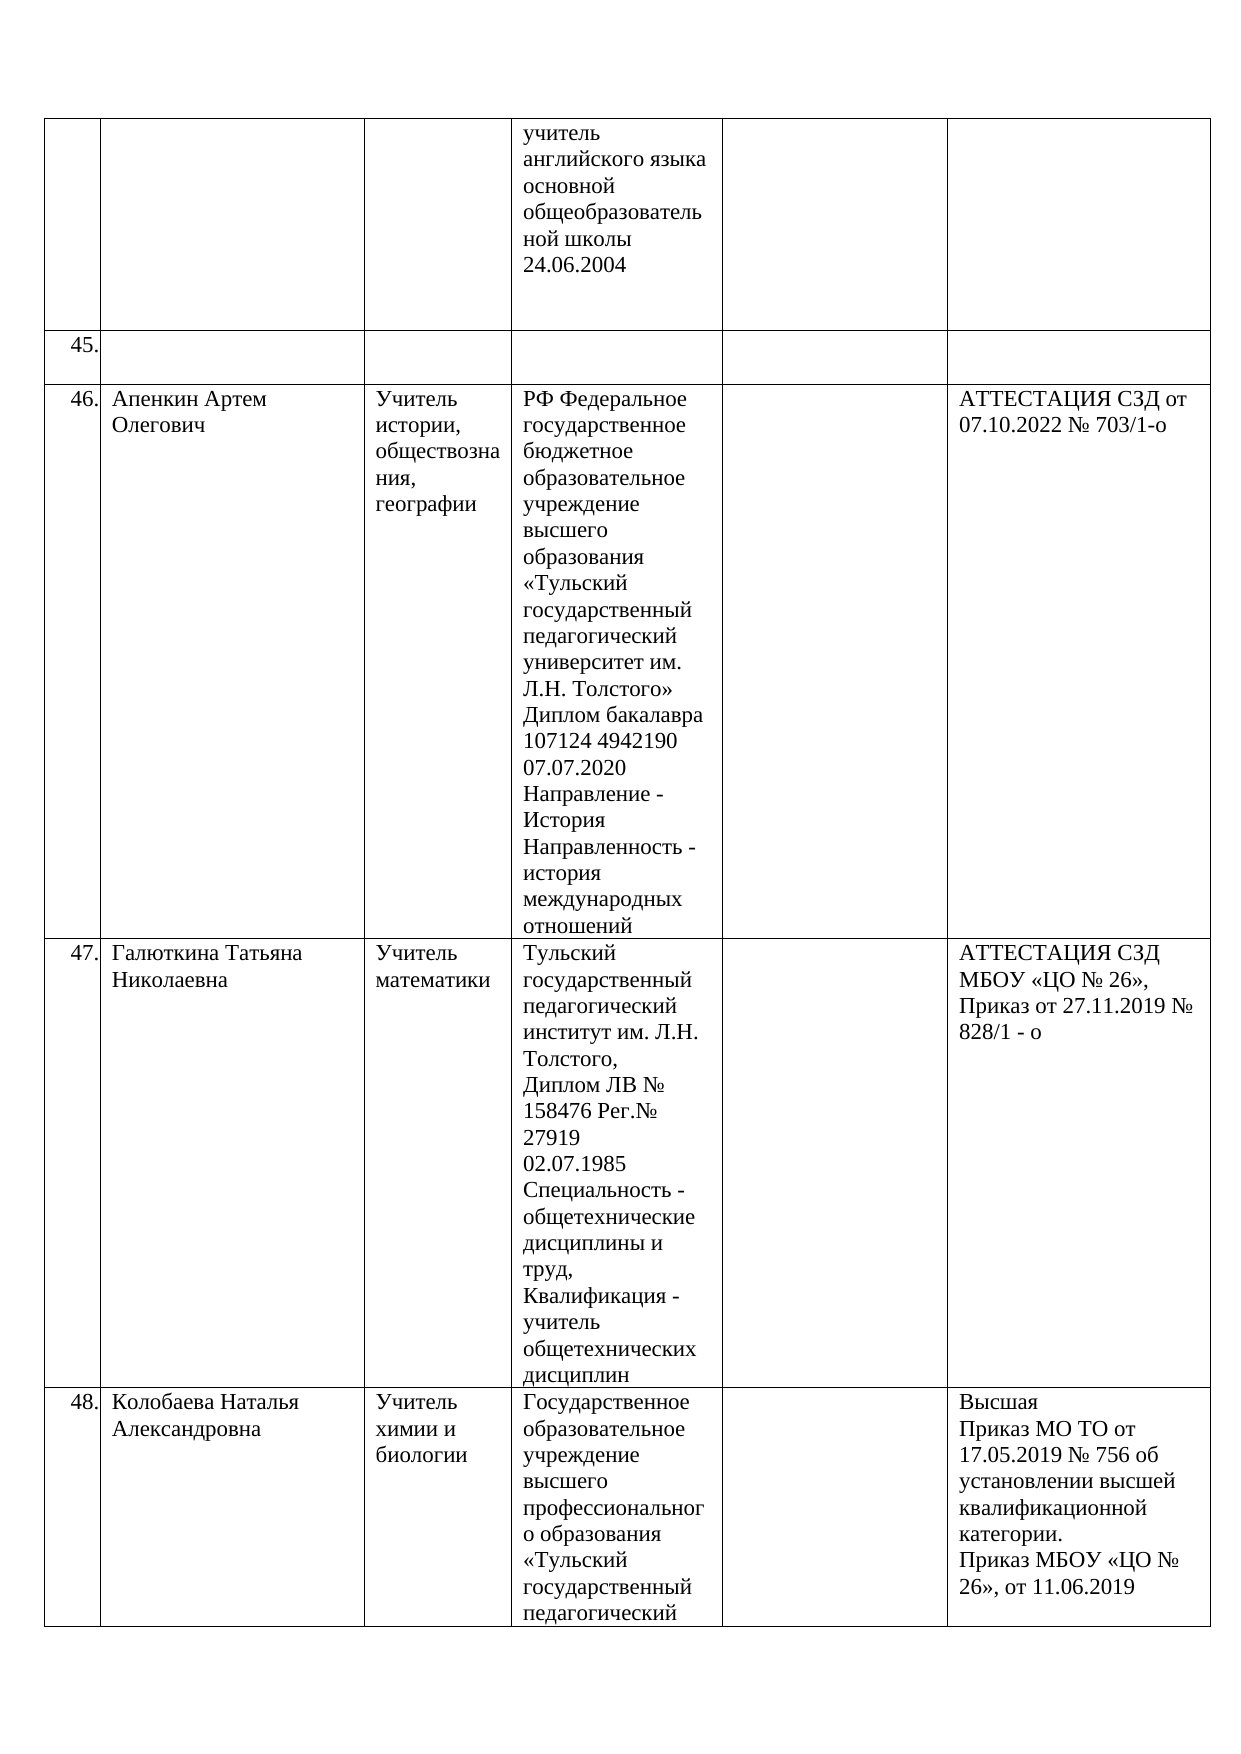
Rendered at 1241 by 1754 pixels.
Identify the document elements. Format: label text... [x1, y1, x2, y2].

table_cell [723, 385, 947, 938]
table_cell [723, 939, 947, 1387]
table_cell [365, 331, 511, 384]
table_cell [101, 331, 364, 384]
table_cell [101, 119, 364, 330]
table_cell Галюткина Татьяна Николаевна [101, 939, 364, 1387]
table_cell [45, 385, 100, 938]
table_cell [948, 119, 1210, 330]
table_cell Учитель математики [365, 939, 511, 1387]
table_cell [101, 1388, 364, 1626]
table_cell [723, 119, 947, 330]
table_cell [45, 939, 100, 1387]
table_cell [948, 1388, 1210, 1626]
table_cell Апенкин Артем Олегович [101, 385, 364, 938]
table_cell АТТЕСТАЦИЯ СЗД МБОУ «ЦО № 26», Приказ от 27.11.2019 № 828/1 - о [948, 939, 1210, 1387]
table_cell [512, 331, 722, 384]
table_cell [45, 1388, 100, 1626]
table_cell [723, 331, 947, 384]
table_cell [365, 119, 511, 330]
table_cell РФ Федеральное государственное бюджетное образовательное учреждение высшего образования «Тульский государственный педагогический университет им. Л.Н. Толстого» Диплом бакалавра 107124 4942190 07.07.2020 Направление - История Направленность - история международных отношений [512, 385, 722, 938]
table_cell Тульский государственный педагогический институт им. Л.Н. Толстого, Диплом ЛВ № 158476 Рег.№ 27919 02.07.1985 Специальность - общетехнические дисциплины и труд, Квалификация - учитель общетехнических дисциплин [512, 939, 722, 1387]
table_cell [365, 1388, 511, 1626]
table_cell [512, 119, 722, 330]
table_cell АТТЕСТАЦИЯ СЗД от 07.10.2022 № 703/1-о [948, 385, 1210, 938]
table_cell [512, 1388, 722, 1626]
table_cell [948, 331, 1210, 384]
table_cell [45, 119, 100, 330]
table_cell Учитель истории, обществознания, географии [365, 385, 511, 938]
table_cell [45, 331, 100, 384]
table_cell [723, 1388, 947, 1626]
